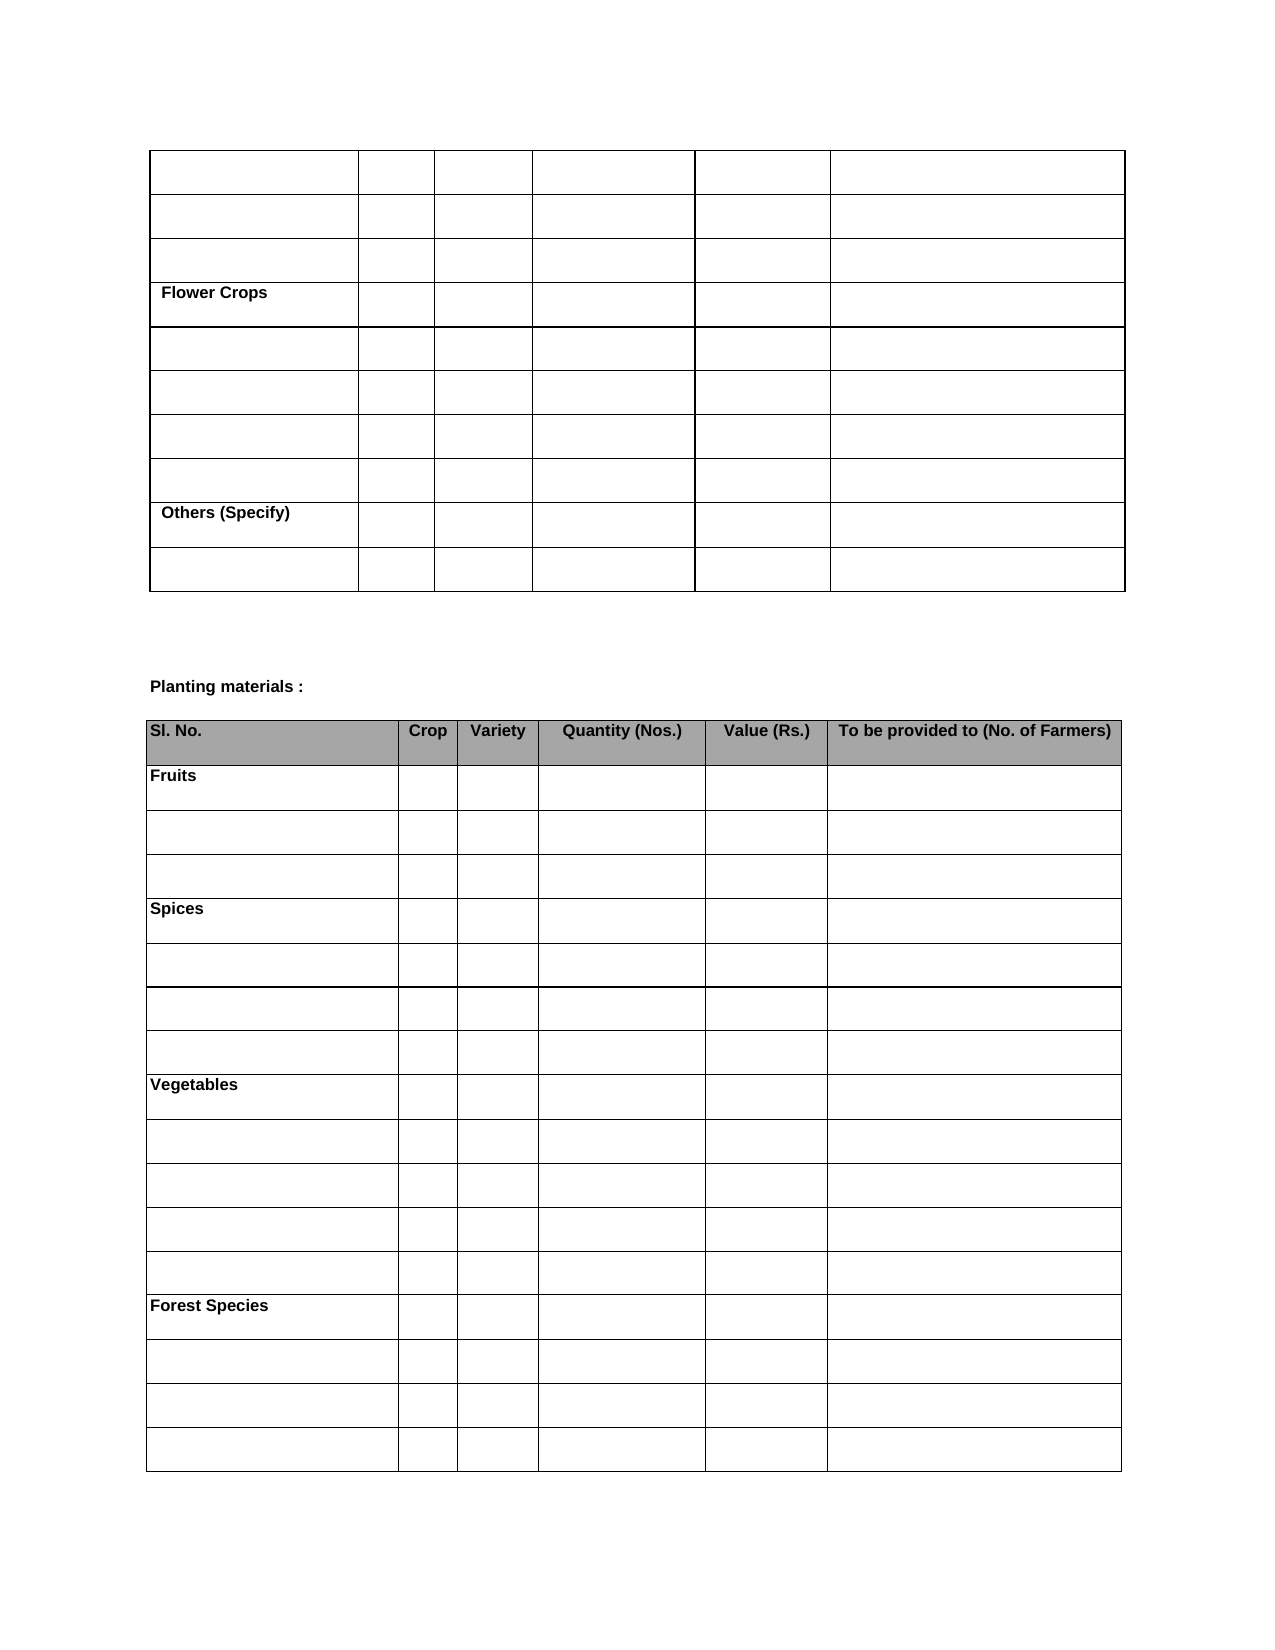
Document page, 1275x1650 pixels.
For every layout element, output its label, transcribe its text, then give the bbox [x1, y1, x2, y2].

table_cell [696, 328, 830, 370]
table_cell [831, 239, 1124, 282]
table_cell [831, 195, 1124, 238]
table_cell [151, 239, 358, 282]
text Planting materials : [150, 677, 1125, 696]
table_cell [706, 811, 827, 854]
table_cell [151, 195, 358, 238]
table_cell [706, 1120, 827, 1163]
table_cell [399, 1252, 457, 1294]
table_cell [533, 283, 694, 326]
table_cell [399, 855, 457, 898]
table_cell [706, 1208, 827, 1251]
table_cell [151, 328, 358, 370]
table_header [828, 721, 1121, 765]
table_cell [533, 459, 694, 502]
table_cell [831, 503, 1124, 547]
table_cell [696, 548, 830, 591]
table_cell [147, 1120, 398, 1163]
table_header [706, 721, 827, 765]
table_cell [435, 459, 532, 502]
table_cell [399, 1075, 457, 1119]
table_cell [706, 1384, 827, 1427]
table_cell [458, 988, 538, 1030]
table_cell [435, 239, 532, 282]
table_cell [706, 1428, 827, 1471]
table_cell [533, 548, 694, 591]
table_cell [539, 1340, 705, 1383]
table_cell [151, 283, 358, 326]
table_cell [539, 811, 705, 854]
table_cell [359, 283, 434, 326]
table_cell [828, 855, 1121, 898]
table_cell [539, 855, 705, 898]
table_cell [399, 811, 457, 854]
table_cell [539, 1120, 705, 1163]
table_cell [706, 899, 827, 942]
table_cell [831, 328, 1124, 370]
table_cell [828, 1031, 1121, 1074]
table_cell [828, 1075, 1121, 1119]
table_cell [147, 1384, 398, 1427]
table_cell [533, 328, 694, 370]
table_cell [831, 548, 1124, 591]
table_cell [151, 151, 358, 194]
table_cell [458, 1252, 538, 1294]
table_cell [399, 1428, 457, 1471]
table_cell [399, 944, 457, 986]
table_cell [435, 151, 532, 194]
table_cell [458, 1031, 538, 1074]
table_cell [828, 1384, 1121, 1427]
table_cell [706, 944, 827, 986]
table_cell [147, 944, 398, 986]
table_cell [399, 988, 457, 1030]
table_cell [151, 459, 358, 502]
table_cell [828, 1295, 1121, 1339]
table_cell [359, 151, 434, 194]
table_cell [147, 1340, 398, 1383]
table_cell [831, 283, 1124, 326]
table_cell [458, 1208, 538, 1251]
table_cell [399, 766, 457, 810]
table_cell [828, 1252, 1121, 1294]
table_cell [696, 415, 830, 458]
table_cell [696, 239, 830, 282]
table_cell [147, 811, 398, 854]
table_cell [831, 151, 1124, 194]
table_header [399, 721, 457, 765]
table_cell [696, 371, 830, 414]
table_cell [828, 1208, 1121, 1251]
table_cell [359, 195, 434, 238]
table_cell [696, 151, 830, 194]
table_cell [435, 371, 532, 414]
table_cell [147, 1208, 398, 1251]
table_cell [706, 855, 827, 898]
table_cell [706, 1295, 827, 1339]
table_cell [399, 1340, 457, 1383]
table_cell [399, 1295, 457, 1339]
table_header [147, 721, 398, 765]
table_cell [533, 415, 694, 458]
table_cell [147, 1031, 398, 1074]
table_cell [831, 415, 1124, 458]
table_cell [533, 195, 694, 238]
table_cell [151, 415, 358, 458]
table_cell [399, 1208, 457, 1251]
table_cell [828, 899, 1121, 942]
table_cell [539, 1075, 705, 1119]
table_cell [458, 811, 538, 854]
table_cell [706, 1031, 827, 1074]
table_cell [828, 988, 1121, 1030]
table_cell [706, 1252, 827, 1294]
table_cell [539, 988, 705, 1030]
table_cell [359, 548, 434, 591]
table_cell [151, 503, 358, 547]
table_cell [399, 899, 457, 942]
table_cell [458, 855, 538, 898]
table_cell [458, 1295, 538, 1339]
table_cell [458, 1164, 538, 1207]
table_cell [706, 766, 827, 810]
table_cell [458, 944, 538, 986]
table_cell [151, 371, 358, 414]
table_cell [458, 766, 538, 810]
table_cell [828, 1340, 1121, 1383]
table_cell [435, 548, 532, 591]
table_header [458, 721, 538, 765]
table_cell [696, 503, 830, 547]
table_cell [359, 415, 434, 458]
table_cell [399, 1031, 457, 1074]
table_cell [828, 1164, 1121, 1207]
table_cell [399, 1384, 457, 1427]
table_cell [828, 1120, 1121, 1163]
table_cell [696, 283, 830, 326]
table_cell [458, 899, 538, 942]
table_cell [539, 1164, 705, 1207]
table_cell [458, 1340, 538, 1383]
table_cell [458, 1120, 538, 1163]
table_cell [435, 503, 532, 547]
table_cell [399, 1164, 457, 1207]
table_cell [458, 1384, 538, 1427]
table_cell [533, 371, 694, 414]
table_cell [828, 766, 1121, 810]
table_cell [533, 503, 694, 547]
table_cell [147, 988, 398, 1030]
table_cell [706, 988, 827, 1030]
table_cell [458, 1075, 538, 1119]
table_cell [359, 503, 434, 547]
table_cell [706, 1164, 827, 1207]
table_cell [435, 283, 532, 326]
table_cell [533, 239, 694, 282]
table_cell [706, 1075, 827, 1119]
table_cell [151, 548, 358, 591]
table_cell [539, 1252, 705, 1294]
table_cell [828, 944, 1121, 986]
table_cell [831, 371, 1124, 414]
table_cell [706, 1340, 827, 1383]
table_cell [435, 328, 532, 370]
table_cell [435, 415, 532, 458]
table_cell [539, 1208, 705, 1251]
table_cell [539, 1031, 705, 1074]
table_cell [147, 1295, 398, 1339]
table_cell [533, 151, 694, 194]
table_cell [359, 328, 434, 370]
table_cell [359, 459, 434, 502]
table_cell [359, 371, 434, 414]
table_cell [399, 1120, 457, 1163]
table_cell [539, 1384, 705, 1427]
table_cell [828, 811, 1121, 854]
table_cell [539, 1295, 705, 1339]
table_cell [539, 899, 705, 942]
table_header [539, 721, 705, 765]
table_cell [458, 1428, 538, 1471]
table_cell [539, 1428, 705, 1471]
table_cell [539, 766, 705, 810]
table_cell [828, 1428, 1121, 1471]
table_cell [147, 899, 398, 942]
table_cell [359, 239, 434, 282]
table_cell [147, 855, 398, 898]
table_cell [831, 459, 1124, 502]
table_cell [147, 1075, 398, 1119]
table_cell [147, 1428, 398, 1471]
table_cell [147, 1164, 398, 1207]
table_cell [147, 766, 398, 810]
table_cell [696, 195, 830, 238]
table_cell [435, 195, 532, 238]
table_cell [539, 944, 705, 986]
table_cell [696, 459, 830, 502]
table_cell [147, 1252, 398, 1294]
